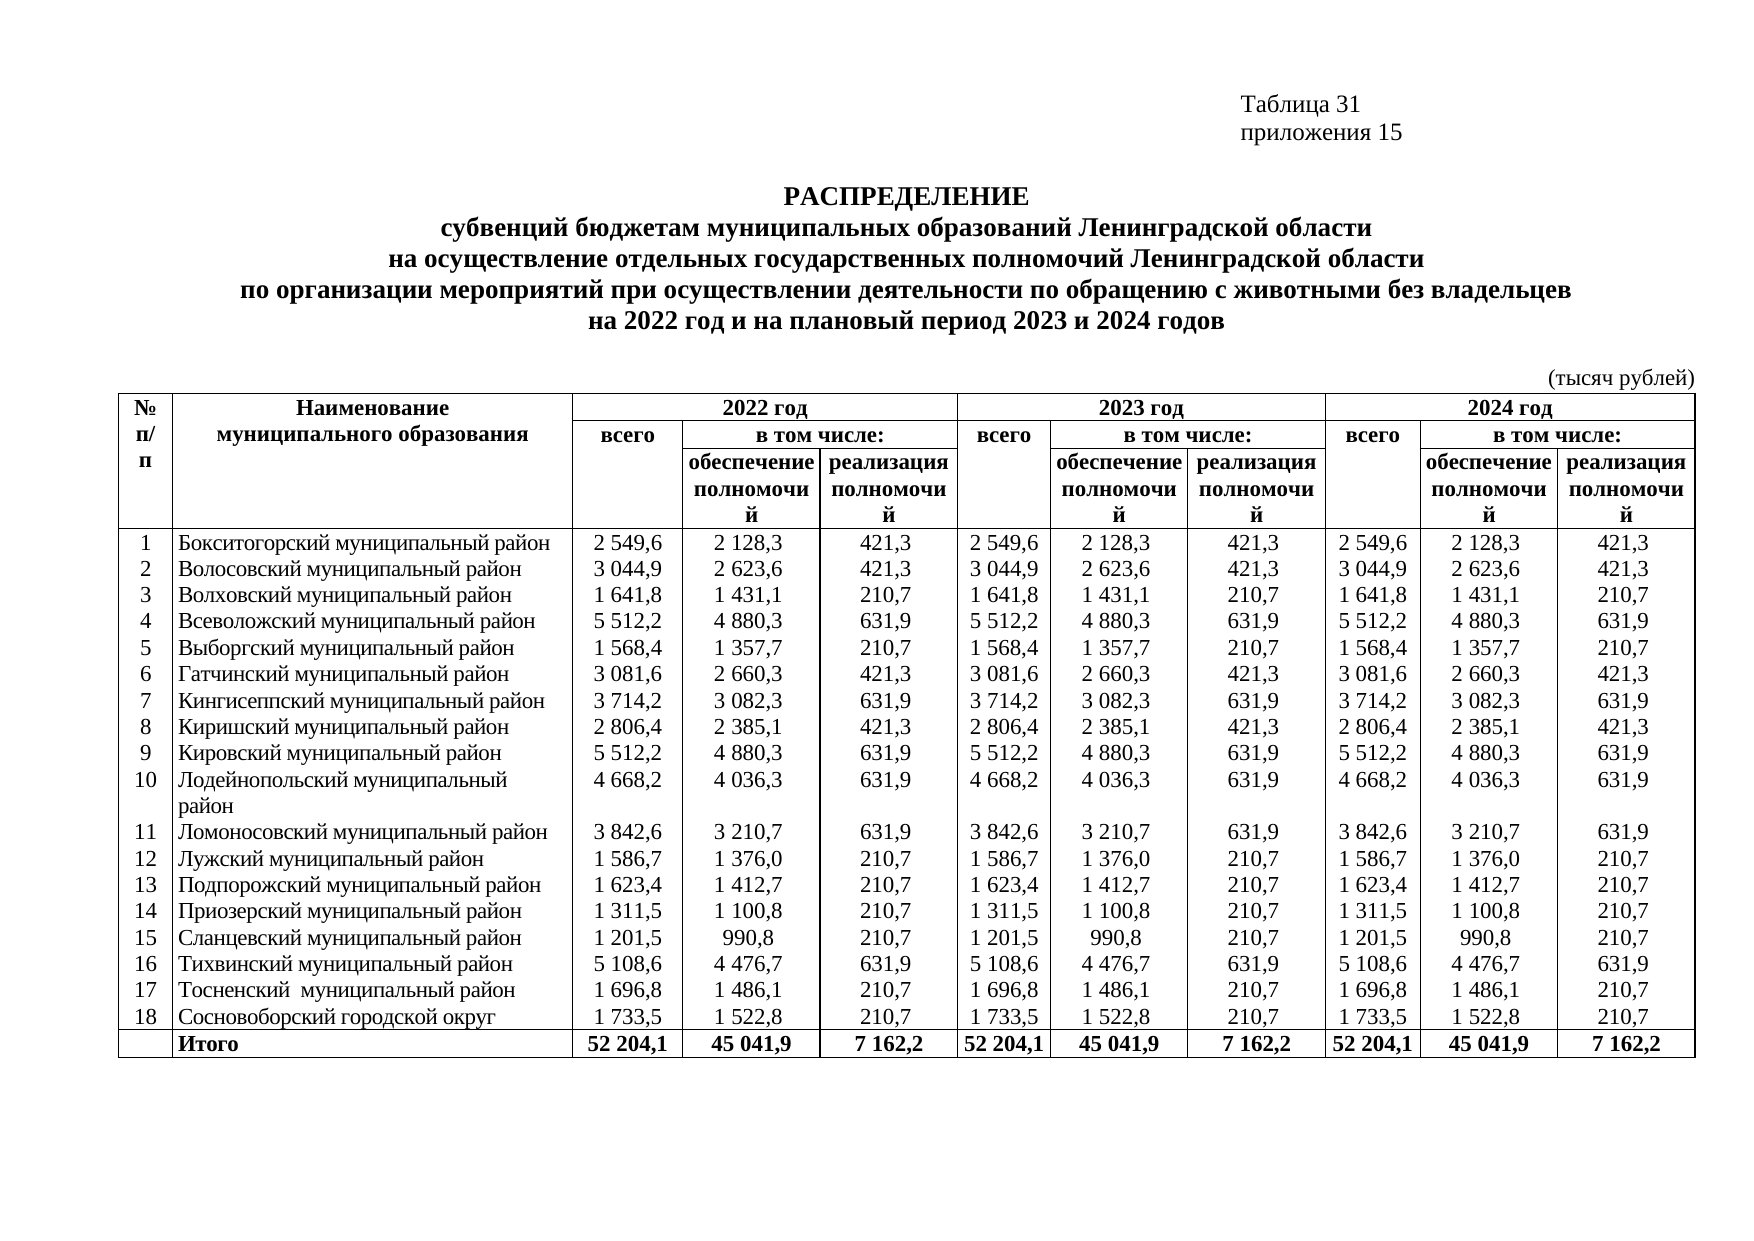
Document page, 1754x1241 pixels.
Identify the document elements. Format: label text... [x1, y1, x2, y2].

table_cell 10 [119, 766, 172, 818]
table_cell 4 476,7 [683, 950, 819, 977]
table_cell 1 641,8 [1326, 581, 1420, 608]
table_cell 45 041,9 [1421, 1030, 1557, 1057]
table_cell 3 082,3 [1421, 687, 1557, 713]
table_cell 1 623,4 [573, 871, 682, 897]
table_cell [119, 1030, 172, 1057]
table_cell 3 714,2 [958, 687, 1050, 713]
table_cell 4 880,3 [683, 608, 819, 634]
table_cell 4 036,3 [683, 766, 819, 818]
table_cell 631,9 [1558, 608, 1694, 634]
table_cell 1 431,1 [1051, 581, 1187, 608]
table_cell 2 549,6 [958, 529, 1050, 555]
table_cell 4 880,3 [1421, 739, 1557, 766]
title на осуществление отдельных государственных полномочий Ленинградской области [118, 242, 1695, 273]
table_cell 1 201,5 [573, 924, 682, 950]
title по организации мероприятий при осуществлении деятельности по обращению с животными без владельцев [118, 273, 1695, 304]
table_cell 210,7 [1558, 634, 1694, 660]
table_cell обеспечение полномочий [683, 449, 819, 527]
table_cell 3 210,7 [1051, 819, 1187, 845]
table_cell 4 476,7 [1051, 950, 1187, 977]
table_cell 631,9 [821, 739, 957, 766]
table_cell 3 714,2 [573, 687, 682, 713]
table_cell 1 623,4 [1326, 871, 1420, 897]
table_cell 1 522,8 [683, 1003, 819, 1029]
table_cell 421,3 [1558, 555, 1694, 581]
table_cell 1 568,4 [573, 634, 682, 660]
table_cell 12 [119, 845, 172, 871]
table_header 2024 год [1326, 394, 1694, 420]
table_cell Ломоносовский муниципальный район [173, 819, 572, 845]
table_cell 2 806,4 [1326, 713, 1420, 739]
table_cell 1 357,7 [683, 634, 819, 660]
table_cell 4 880,3 [1051, 739, 1187, 766]
table_cell всего [958, 421, 1050, 527]
table_cell Выборгский муниципальный район [173, 634, 572, 660]
table_cell 210,7 [1558, 1003, 1694, 1029]
table_cell 1 357,7 [1421, 634, 1557, 660]
table_cell Волосовский муниципальный район [173, 555, 572, 581]
table_cell 2 385,1 [683, 713, 819, 739]
table_cell 5 108,6 [1326, 950, 1420, 977]
table_cell реализация полномочий [1188, 449, 1325, 527]
table_cell 631,9 [1188, 608, 1325, 634]
table_cell 4 668,2 [573, 766, 682, 818]
table_cell 210,7 [821, 581, 957, 608]
table_cell 3 082,3 [1051, 687, 1187, 713]
table_cell 1 568,4 [1326, 634, 1420, 660]
table_header Наименование муниципального образования [173, 394, 572, 527]
table_cell 210,7 [821, 1003, 957, 1029]
table_cell 2 128,3 [1051, 529, 1187, 555]
table_cell 631,9 [1558, 766, 1694, 818]
table_cell 1 733,5 [573, 1003, 682, 1029]
table_cell 631,9 [1188, 687, 1325, 713]
table_cell 1 311,5 [573, 898, 682, 924]
table_cell 1 641,8 [958, 581, 1050, 608]
table_cell 631,9 [1188, 819, 1325, 845]
table_cell реализация полномочий [1558, 449, 1694, 527]
table_cell 631,9 [821, 819, 957, 845]
table_cell 1 [119, 529, 172, 555]
table_cell 2 660,3 [683, 660, 819, 687]
table_cell 421,3 [821, 713, 957, 739]
table_cell 421,3 [821, 660, 957, 687]
table_cell 2 385,1 [1051, 713, 1187, 739]
table_cell 2 549,6 [573, 529, 682, 555]
table_cell 210,7 [1188, 924, 1325, 950]
table_cell 1 733,5 [958, 1003, 1050, 1029]
table_cell в том числе: [1421, 421, 1694, 447]
table_cell 4 [119, 608, 172, 634]
table_cell 15 [119, 924, 172, 950]
table_cell 4 880,3 [1051, 608, 1187, 634]
table_cell в том числе: [683, 421, 957, 447]
table_cell 1 201,5 [1326, 924, 1420, 950]
table_cell Всеволожский муниципальный район [173, 608, 572, 634]
title субвенций бюджетам муниципальных образований Ленинградской области [118, 211, 1695, 242]
table_cell 1 586,7 [573, 845, 682, 871]
table_cell 4 880,3 [1421, 608, 1557, 634]
table_cell 52 204,1 [573, 1030, 682, 1057]
table_cell 45 041,9 [683, 1030, 819, 1057]
table_cell 631,9 [821, 950, 957, 977]
table_cell 1 431,1 [683, 581, 819, 608]
table_cell 5 108,6 [573, 950, 682, 977]
table_cell 7 162,2 [1188, 1030, 1325, 1057]
table_cell 4 476,7 [1421, 950, 1557, 977]
table_cell 210,7 [1558, 581, 1694, 608]
table_cell 631,9 [1558, 819, 1694, 845]
table_cell 421,3 [1188, 713, 1325, 739]
table_cell 1 376,0 [1051, 845, 1187, 871]
table_cell 421,3 [1558, 660, 1694, 687]
table_cell 210,7 [1188, 898, 1325, 924]
table_cell 3 210,7 [683, 819, 819, 845]
table_cell Тихвинский муниципальный район [173, 950, 572, 977]
table_cell 1 357,7 [1051, 634, 1187, 660]
table_cell 631,9 [1188, 766, 1325, 818]
text приложения 15 [1240, 117, 1695, 146]
table_cell 1 412,7 [1421, 871, 1557, 897]
table_cell Сосновоборский городской округ [173, 1003, 572, 1029]
table_cell 52 204,1 [1326, 1030, 1420, 1057]
table_cell 2 128,3 [1421, 529, 1557, 555]
table_cell 3 044,9 [1326, 555, 1420, 581]
table_cell 1 568,4 [958, 634, 1050, 660]
table_cell Кировский муниципальный район [173, 739, 572, 766]
table_cell 1 522,8 [1051, 1003, 1187, 1029]
table_cell 1 486,1 [1421, 977, 1557, 1003]
table_cell 2 806,4 [573, 713, 682, 739]
table_cell 1 376,0 [1421, 845, 1557, 871]
table_cell 1 586,7 [1326, 845, 1420, 871]
table_cell 2 660,3 [1051, 660, 1187, 687]
table_cell 2 806,4 [958, 713, 1050, 739]
title (тысяч рублей) [118, 364, 1695, 391]
table_cell 5 512,2 [1326, 608, 1420, 634]
table_cell 3 842,6 [958, 819, 1050, 845]
table_cell Лодейнопольский муниципальный район [173, 766, 572, 818]
table_cell 2 623,6 [1051, 555, 1187, 581]
table_cell 2 549,6 [1326, 529, 1420, 555]
table_cell 1 733,5 [1326, 1003, 1420, 1029]
table_cell 3 [119, 581, 172, 608]
table_cell 631,9 [1558, 739, 1694, 766]
table_cell 210,7 [821, 871, 957, 897]
table_cell 210,7 [1558, 845, 1694, 871]
table_cell 631,9 [1558, 687, 1694, 713]
table_cell 1 586,7 [958, 845, 1050, 871]
table_header № п/п [119, 394, 172, 527]
table_cell 1 696,8 [1326, 977, 1420, 1003]
table_header 2023 год [958, 394, 1325, 420]
table_cell 2 623,6 [683, 555, 819, 581]
table_cell 210,7 [821, 924, 957, 950]
table_cell 1 486,1 [683, 977, 819, 1003]
table_cell Бокситогорский муниципальный район [173, 529, 572, 555]
table_cell 210,7 [1558, 898, 1694, 924]
table_cell 631,9 [1188, 739, 1325, 766]
table_cell Тосненский муниципальный район [173, 977, 572, 1003]
table_cell 8 [119, 713, 172, 739]
table_cell 11 [119, 819, 172, 845]
table_cell 3 081,6 [573, 660, 682, 687]
table_cell 5 512,2 [958, 608, 1050, 634]
table_cell 631,9 [821, 687, 957, 713]
table_cell 1 641,8 [573, 581, 682, 608]
table_cell 16 [119, 950, 172, 977]
table_cell 4 668,2 [1326, 766, 1420, 818]
table_cell 210,7 [1188, 634, 1325, 660]
table_cell 2 623,6 [1421, 555, 1557, 581]
table_cell 1 522,8 [1421, 1003, 1557, 1029]
table_cell 4 036,3 [1421, 766, 1557, 818]
table_cell 7 [119, 687, 172, 713]
table_cell 631,9 [821, 766, 957, 818]
table_cell Подпорожский муниципальный район [173, 871, 572, 897]
table_cell 14 [119, 898, 172, 924]
table_cell 18 [119, 1003, 172, 1029]
table_cell 3 044,9 [573, 555, 682, 581]
table_cell 210,7 [1558, 977, 1694, 1003]
table_cell 421,3 [1188, 555, 1325, 581]
table_cell 2 385,1 [1421, 713, 1557, 739]
table_cell 4 668,2 [958, 766, 1050, 818]
table_cell 17 [119, 977, 172, 1003]
table_cell 210,7 [1188, 1003, 1325, 1029]
table_cell в том числе: [1051, 421, 1325, 447]
table_cell 210,7 [1558, 871, 1694, 897]
table_cell 5 512,2 [573, 608, 682, 634]
table_cell 421,3 [821, 555, 957, 581]
text Таблица 31 [1240, 89, 1695, 117]
table_cell 6 [119, 660, 172, 687]
table_cell 5 512,2 [1326, 739, 1420, 766]
table_cell 5 512,2 [573, 739, 682, 766]
table_cell всего [573, 421, 682, 527]
table_cell 3 714,2 [1326, 687, 1420, 713]
table_cell Киришский муниципальный район [173, 713, 572, 739]
table_cell 421,3 [1188, 660, 1325, 687]
table_cell 3 081,6 [958, 660, 1050, 687]
table_cell 631,9 [1558, 950, 1694, 977]
table_header 2022 год [573, 394, 957, 420]
table_cell 421,3 [1558, 713, 1694, 739]
table_cell 7 162,2 [1558, 1030, 1694, 1057]
table_cell 990,8 [1421, 924, 1557, 950]
table_cell 2 660,3 [1421, 660, 1557, 687]
table_cell Сланцевский муниципальный район [173, 924, 572, 950]
table_cell 421,3 [1558, 529, 1694, 555]
table_cell 2 [119, 555, 172, 581]
table_cell обеспечение полномочий [1051, 449, 1187, 527]
text РАСПРЕДЕЛЕНИЕ [118, 180, 1695, 211]
table_cell 210,7 [821, 898, 957, 924]
table_cell 3 082,3 [683, 687, 819, 713]
table_cell Лужский муниципальный район [173, 845, 572, 871]
table_cell 210,7 [821, 977, 957, 1003]
table_cell 45 041,9 [1051, 1030, 1187, 1057]
table_cell 1 311,5 [958, 898, 1050, 924]
table_cell 4 036,3 [1051, 766, 1187, 818]
table_cell 631,9 [821, 608, 957, 634]
table_cell Кингисеппский муниципальный район [173, 687, 572, 713]
table_cell Итого [173, 1030, 572, 1057]
table_cell 52 204,1 [958, 1030, 1050, 1057]
table_cell 210,7 [1188, 845, 1325, 871]
table_cell 210,7 [1188, 581, 1325, 608]
table_cell 990,8 [683, 924, 819, 950]
title на 2022 год и на плановый период 2023 и 2024 годов [118, 304, 1695, 335]
table_cell 3 842,6 [1326, 819, 1420, 845]
table_cell 3 210,7 [1421, 819, 1557, 845]
table_cell 13 [119, 871, 172, 897]
table_cell 210,7 [1188, 871, 1325, 897]
table_cell 9 [119, 739, 172, 766]
table_cell 1 100,8 [1421, 898, 1557, 924]
table_cell 421,3 [1188, 529, 1325, 555]
table_cell 631,9 [1188, 950, 1325, 977]
table_cell 1 486,1 [1051, 977, 1187, 1003]
table_cell обеспечение полномочий [1421, 449, 1557, 527]
table_cell 1 376,0 [683, 845, 819, 871]
table_cell 1 696,8 [573, 977, 682, 1003]
table_cell 2 128,3 [683, 529, 819, 555]
table_cell 1 412,7 [1051, 871, 1187, 897]
table_cell 1 431,1 [1421, 581, 1557, 608]
table_cell Волховский муниципальный район [173, 581, 572, 608]
table_cell 3 081,6 [1326, 660, 1420, 687]
table_cell 210,7 [821, 845, 957, 871]
table_cell 990,8 [1051, 924, 1187, 950]
table_cell 3 044,9 [958, 555, 1050, 581]
table_cell Гатчинский муниципальный район [173, 660, 572, 687]
table_cell 1 100,8 [1051, 898, 1187, 924]
table_cell 1 311,5 [1326, 898, 1420, 924]
table_cell реализация полномочий [821, 449, 957, 527]
table_cell 5 512,2 [958, 739, 1050, 766]
table_cell 7 162,2 [821, 1030, 957, 1057]
table_cell 1 412,7 [683, 871, 819, 897]
table_cell 3 842,6 [573, 819, 682, 845]
table_cell 210,7 [821, 634, 957, 660]
table_cell 4 880,3 [683, 739, 819, 766]
table_cell 1 100,8 [683, 898, 819, 924]
table_cell Приозерский муниципальный район [173, 898, 572, 924]
table_cell 1 623,4 [958, 871, 1050, 897]
table_cell 5 108,6 [958, 950, 1050, 977]
table_cell 210,7 [1188, 977, 1325, 1003]
table_cell 1 201,5 [958, 924, 1050, 950]
table_cell 1 696,8 [958, 977, 1050, 1003]
table_cell 5 [119, 634, 172, 660]
table_cell 421,3 [821, 529, 957, 555]
table_cell всего [1326, 421, 1420, 527]
table_cell 210,7 [1558, 924, 1694, 950]
